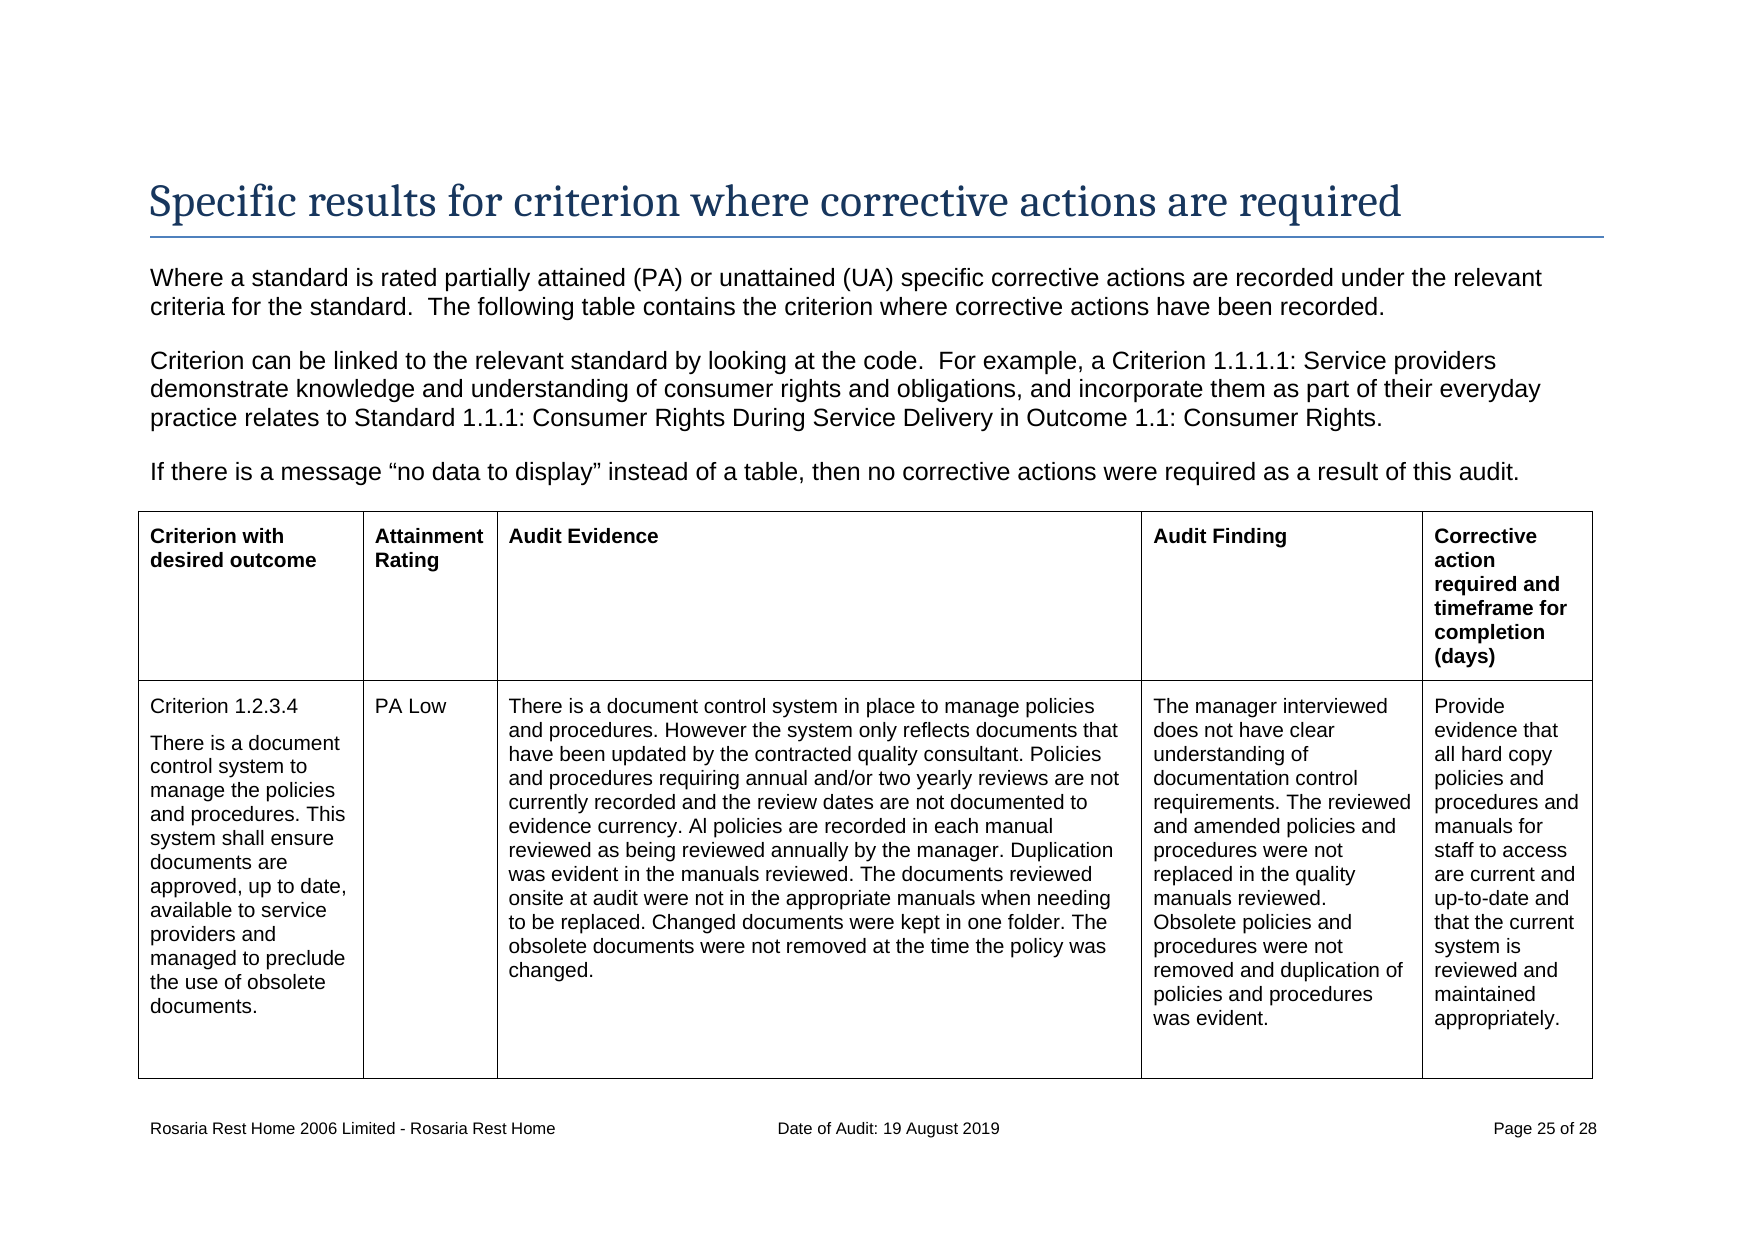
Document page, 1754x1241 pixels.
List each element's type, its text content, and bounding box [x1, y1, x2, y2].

table_cell PA Low [364, 681, 497, 1078]
table_header Audit Finding [1142, 512, 1422, 680]
text Criterion can be linked to the relevant standard by looking at the code. For example, a Criterion 1.1.1.1: Service providers demonstrate knowledge and understanding of consumer rights and obligations, and incorporate them as part of their everyday practice relates to Standard 1.1.1: Consumer Rights During Service Delivery in Outcome 1.1: Consumer Rights. [150, 346, 1604, 432]
table_header Corrective action required and timeframe for completion (days) [1423, 512, 1592, 680]
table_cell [1423, 681, 1592, 1078]
table_header Criterion with desired outcome [139, 512, 363, 680]
subtitle Specific results for criterion where corrective actions are required [150, 175, 1604, 236]
table_header Attainment Rating [364, 512, 497, 680]
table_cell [498, 681, 1141, 1078]
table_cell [1142, 681, 1422, 1078]
text Where a standard is rated partially attained (PA) or unattained (UA) specific corrective actions are recorded under the relevant criteria for the standard. The following table contains the criterion where corrective actions have been recorded. [150, 263, 1604, 321]
text If there is a message “no data to display” instead of a table, then no corrective actions were required as a result of this audit. [150, 457, 1604, 486]
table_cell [139, 681, 363, 1078]
table_header Audit Evidence [498, 512, 1141, 680]
